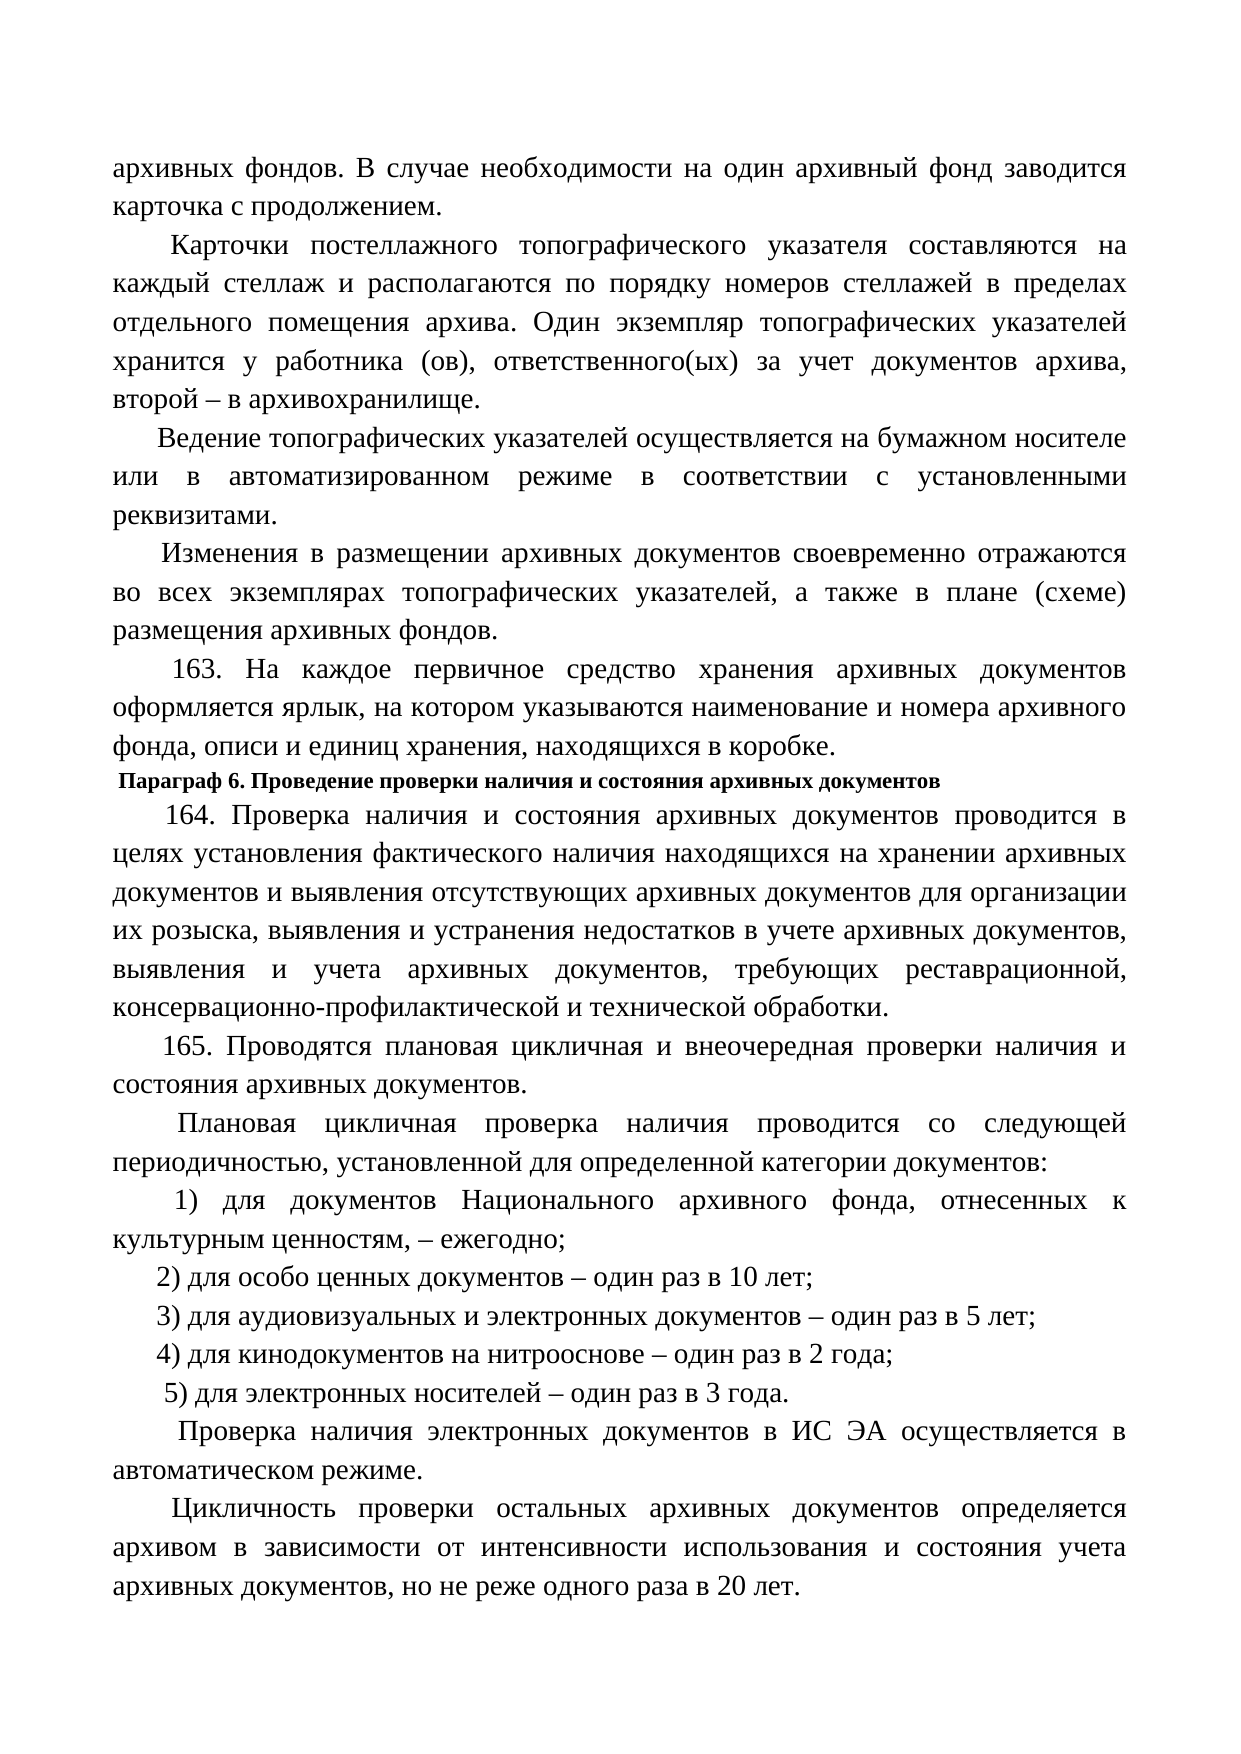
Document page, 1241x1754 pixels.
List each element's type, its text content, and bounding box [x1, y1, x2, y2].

text Изменения в размещении архивных документов своевременно отражаются во всех экземплярах топографических указателей, а также в плане (схеме) размещения архивных фондов. [112, 535, 1128, 646]
text 164. Проверка наличия и состояния архивных документов проводится в целях установления фактического наличия находящихся на хранении архивных документов и выявления отсутствующих архивных документов для организации их розыска, выявления и устранения недостатков в учете архивных документов, выявления и учета архивных документов, требующих реставрационной, консервационно-профилактической и технической обработки. [112, 797, 1128, 1023]
text Проверка наличия электронных документов в ИС ЭА осуществляется в автоматическом режиме. [112, 1413, 1128, 1486]
text 163. На каждое первичное средство хранения архивных документов оформляется ярлык, на котором указываются наименование и номера архивного фонда, описи и единиц хранения, находящихся в коробке. [112, 651, 1128, 762]
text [112, 150, 1128, 222]
text 3) для аудиовизуальных и электронных документов – один раз в 5 лет; [112, 1298, 1128, 1331]
text Параграф 6. Проведение проверки наличия и состояния архивных документов [112, 767, 1128, 793]
text 4) для кинодокументов на нитрооснове – один раз в 2 года; [112, 1336, 1128, 1370]
text Ведение топографических указателей осуществляется на бумажном носителе или в автоматизированном режиме в соответствии с установленными реквизитами. [112, 420, 1128, 530]
text 165. Проводятся плановая цикличная и внеочередная проверки наличия и состояния архивных документов. [112, 1028, 1128, 1100]
text Карточки постеллажного топографического указателя составляются на каждый стеллаж и располагаются по порядку номеров стеллажей в пределах отдельного помещения архива. Один экземпляр топографических указателей хранится у работника (ов), ответственного(ых) за учет документов архива, второй – в архивохранилище. [112, 227, 1128, 415]
text Цикличность проверки остальных архивных документов определяется архивом в зависимости от интенсивности использования и состояния учета архивных документов, но не реже одного раза в 20 лет. [112, 1491, 1128, 1601]
text 1) для документов Национального архивного фонда, отнесенных к культурным ценностям, – ежегодно; [112, 1182, 1128, 1254]
text 5) для электронных носителей – один раз в 3 года. [112, 1375, 1128, 1408]
text Плановая цикличная проверка наличия проводится со следующей периодичностью, установленной для определенной категории документов: [112, 1105, 1128, 1177]
text 2) для особо ценных документов – один раз в 10 лет; [112, 1259, 1128, 1293]
